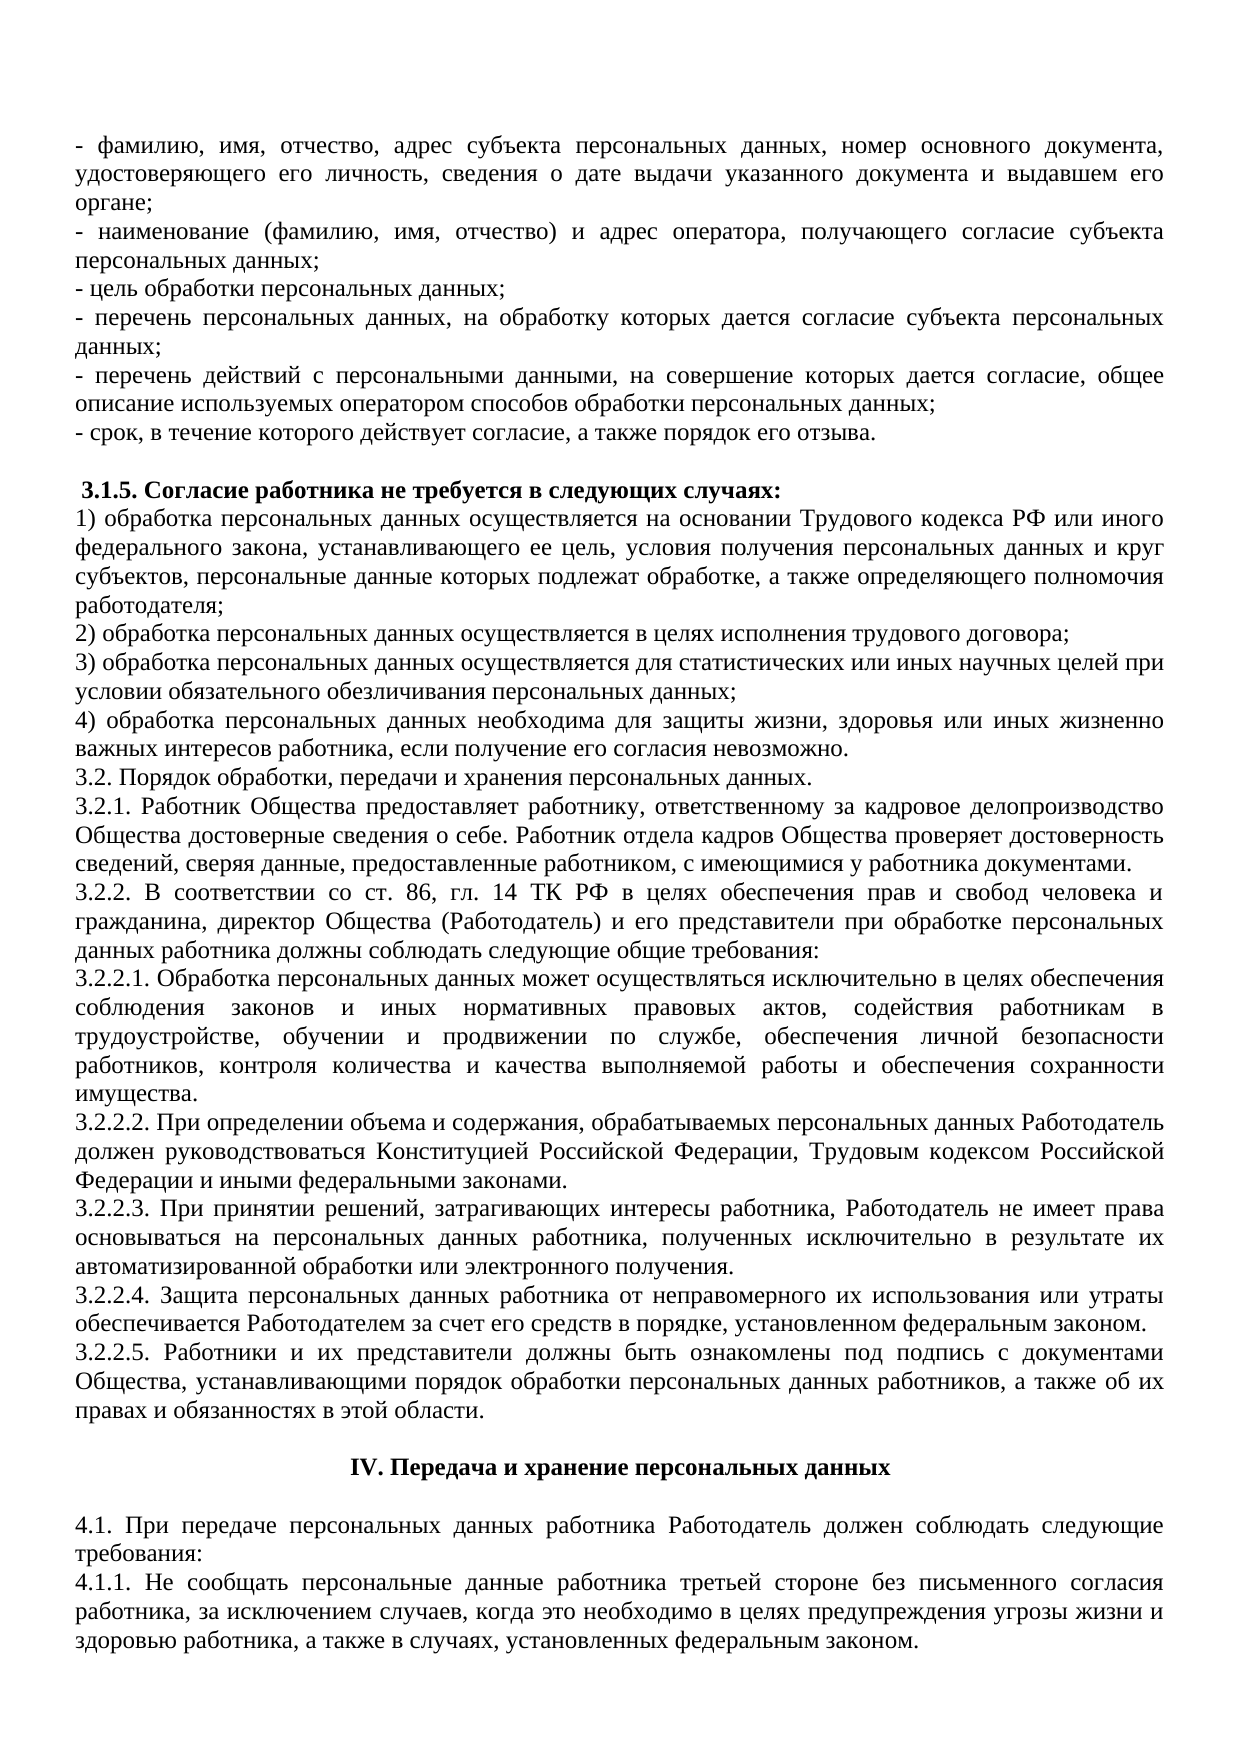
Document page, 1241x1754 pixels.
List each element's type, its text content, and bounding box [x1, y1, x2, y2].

text 4.1. При передаче персональных данных работника Работодатель должен соблюдать следующие требования: [75, 1510, 1165, 1567]
text 3) обработка персональных данных осуществляется для статистических или иных научных целей при условии обязательного обезличивания персональных данных; [75, 647, 1165, 705]
text 2) обработка персональных данных осуществляется в целях исполнения трудового договора; [75, 618, 1165, 647]
text 3.2.2.2. При определении объема и содержания, обрабатываемых персональных данных Работодатель должен руководствоваться Конституцией Российской Федерации, Трудовым кодексом Российской Федерации и иными федеральными законами. [75, 1107, 1165, 1193]
text 3.2.2.1. Обработка персональных данных может осуществляться исключительно в целях обеспечения соблюдения законов и иных нормативных правовых актов, содействия работникам в трудоустройстве, обучении и продвижении по службе, обеспечения личной безопасности работников, контроля количества и качества выполняемой работы и обеспечения сохранности имущества. [75, 963, 1165, 1107]
text 3.2.1. Работник Общества предоставляет работнику, ответственному за кадровое делопроизводство Общества достоверные сведения о себе. Работник отдела кадров Общества проверяет достоверность сведений, сверяя данные, предоставленные работником, с имеющимися у работника документами. [75, 791, 1165, 877]
text 3.2. Порядок обработки, передачи и хранения персональных данных. [75, 762, 1165, 791]
text 3.2.2.4. Защита персональных данных работника от неправомерного их использования или утраты обеспечивается Работодателем за счет его средств в порядке, установленном федеральным законом. [75, 1280, 1165, 1337]
text 3.2.2. В соответствии со ст. 86, гл. 14 ТК РФ в целях обеспечения прав и свобод человека и гражданина, директор Общества (Работодатель) и его представители при обработке персональных данных работника должны соблюдать следующие общие требования: [75, 877, 1165, 963]
text - перечень действий с персональными данными, на совершение которых дается согласие, общее описание используемых оператором способов обработки персональных данных; [75, 360, 1165, 417]
text 1) обработка персональных данных осуществляется на основании Трудового кодекса РФ или иного федерального закона, устанавливающего ее цель, условия получения персональных данных и круг субъектов, персональные данные которых подлежат обработке, а также определяющего полномочия работодателя; [75, 503, 1165, 618]
text 4) обработка персональных данных необходима для защиты жизни, здоровья или иных жизненно важных интересов работника, если получение его согласия невозможно. [75, 705, 1165, 762]
text 3.1.5. Согласие работника не требуется в следующих случаях: [75, 475, 1165, 503]
text - цель обработки персональных данных; [75, 273, 1165, 302]
text 3.2.2.3. При принятии решений, затрагивающих интересы работника, Работодатель не имеет права основываться на персональных данных работника, полученных исключительно в результате их автоматизированной обработки или электронного получения. [75, 1193, 1165, 1280]
text - срок, в течение которого действует согласие, а также порядок его отзыва. [75, 417, 1165, 446]
text 3.2.2.5. Работники и их представители должны быть ознакомлены под подпись с документами Общества, устанавливающими порядок обработки персональных данных работников, а также об их правах и обязанностях в этой области. [75, 1337, 1165, 1423]
text IV. Передача и хранение персональных данных [75, 1452, 1165, 1481]
text - наименование (фамилию, имя, отчество) и адрес оператора, получающего согласие субъекта персональных данных; [75, 216, 1165, 273]
text 4.1.1. Не сообщать персональные данные работника третьей стороне без письменного согласия работника, за исключением случаев, когда это необходимо в целях предупреждения угрозы жизни и здоровью работника, а также в случаях, установленных федеральным законом. [75, 1567, 1165, 1653]
text - фамилию, имя, отчество, адрес субъекта персональных данных, номер основного документа, удостоверяющего его личность, сведения о дате выдачи указанного документа и выдавшем его органе; [75, 130, 1165, 216]
text - перечень персональных данных, на обработку которых дается согласие субъекта персональных данных; [75, 302, 1165, 360]
